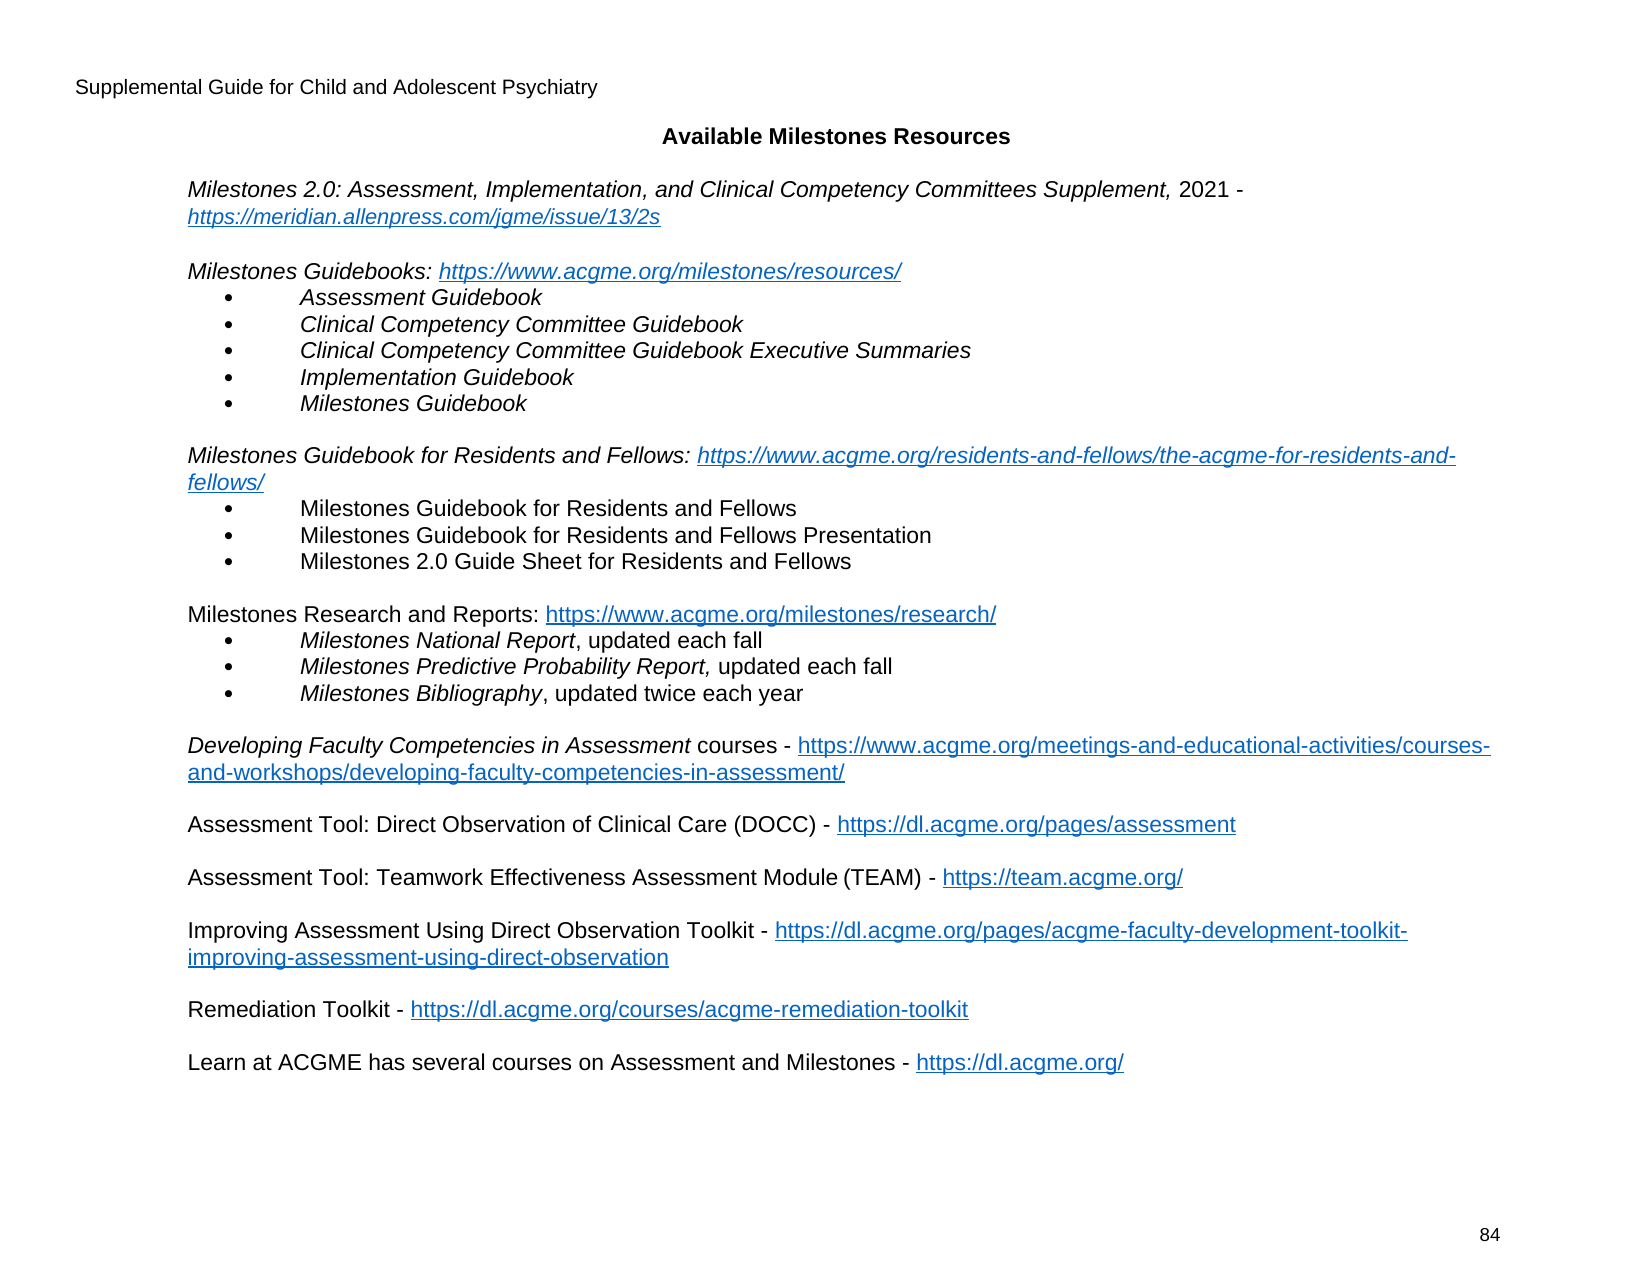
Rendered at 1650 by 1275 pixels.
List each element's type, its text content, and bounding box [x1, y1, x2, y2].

list Milestones Bibliography, updated twice each year [150, 680, 1500, 706]
text Developing Faculty Competencies in Assessment courses - https://www.acgme.org/meetings-and-educational-activities/courses-and-workshops/developing-faculty-competencies-in-assessment/ [187, 732, 1500, 785]
text Learn at ACGME has several courses on Assessment and Milestones - https://dl.acgme.org/ [150, 1049, 1500, 1076]
list Milestones Predictive Probability Report, updated each fall [150, 653, 1500, 680]
list Implementation Guidebook [150, 363, 1500, 390]
text Assessment Tool: Teamwork Effectiveness Assessment Module (TEAM) - https://team.acgme.org/ [187, 864, 1500, 891]
text Milestones 2.0: Assessment, Implementation, and Clinical Competency Committees Supplement, 2021 - https://meridian.allenpress.com/jgme/issue/13/2s [187, 176, 1500, 230]
text Milestones Research and Reports: https://www.acgme.org/milestones/research/ [187, 601, 1500, 627]
list Milestones Guidebook for Residents and Fellows [150, 495, 1500, 522]
list Assessment Guidebook [150, 284, 1500, 311]
list Milestones 2.0 Guide Sheet for Residents and Fellows [150, 548, 1500, 574]
list Milestones Guidebook for Residents and Fellows Presentation [150, 522, 1500, 548]
text Milestones Guidebook for Residents and Fellows: https://www.acgme.org/residents-and-fellows/the-acgme-for-residents-and-fellows/ [187, 442, 1500, 495]
list Milestones Guidebook [150, 390, 1500, 416]
list Clinical Competency Committee Guidebook [150, 311, 1500, 337]
text Improving Assessment Using Direct Observation Toolkit - https://dl.acgme.org/pages/acgme-faculty-development-toolkit-improving-assessment-using-direct-observation [187, 917, 1500, 970]
text Assessment Tool: Direct Observation of Clinical Care (DOCC) - https://dl.acgme.org/pages/assessment [187, 811, 1500, 838]
list Milestones National Report, updated each fall [150, 627, 1500, 653]
list Clinical Competency Committee Guidebook Executive Summaries [150, 337, 1500, 363]
text Milestones Guidebooks: https://www.acgme.org/milestones/resources/ [187, 258, 1500, 284]
text Available Milestones Resources [187, 123, 1500, 149]
text Remediation Toolkit - https://dl.acgme.org/courses/acgme-remediation-toolkit [187, 996, 1500, 1023]
